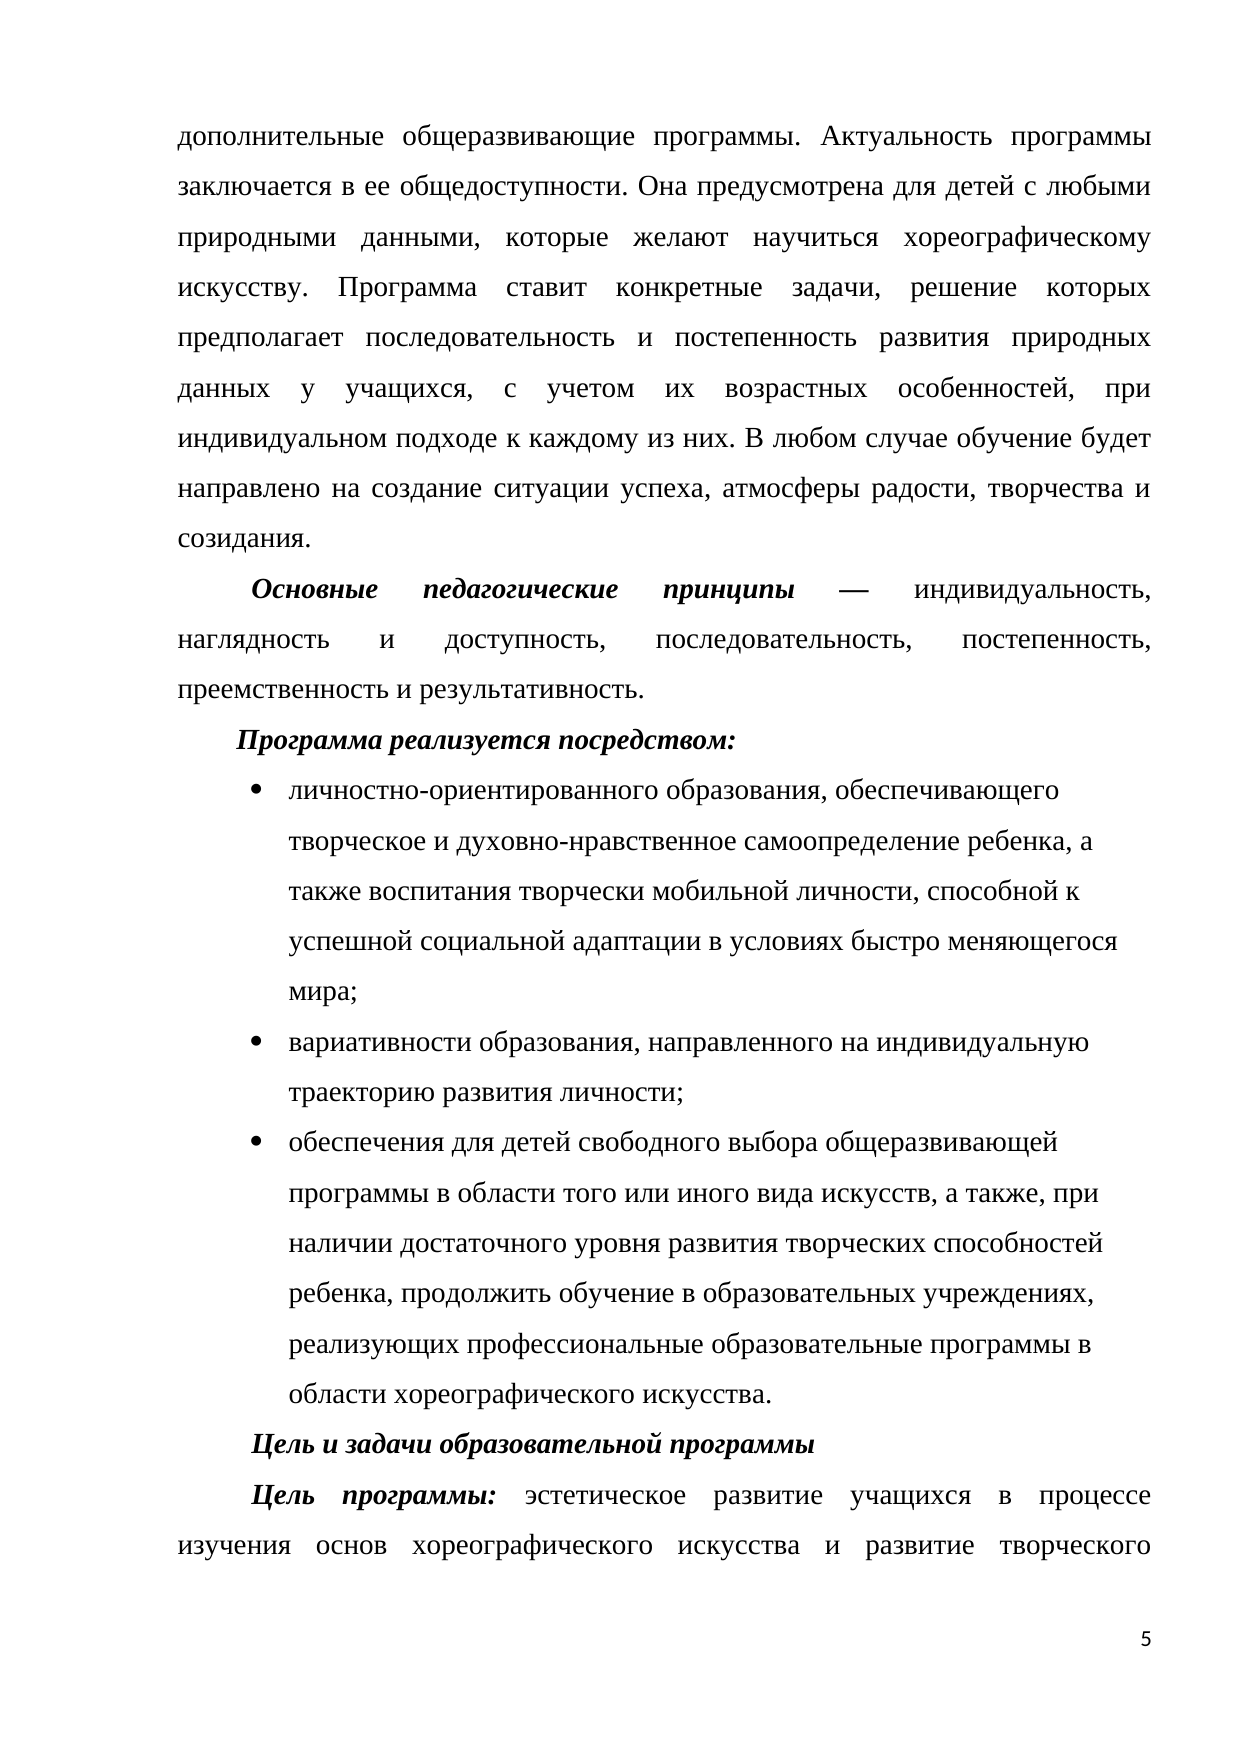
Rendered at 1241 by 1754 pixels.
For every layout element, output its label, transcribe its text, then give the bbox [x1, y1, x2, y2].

text Программа реализуется посредством: [177, 722, 1149, 755]
text Основные педагогические принципы — индивидуальность, наглядность и доступность, последовательность, постепенность, преемственность и результативность. [177, 571, 1152, 705]
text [177, 1477, 1152, 1561]
list обеспечения для детей свободного выбора общеразвивающей программы в области того или иного вида искусств, а также, при наличии достаточного уровня развития творческих способностей ребенка, продолжить обучение в образовательных учреждениях, реализующих профессиональные образовательные программы в области хореографического искусства. [251, 1124, 1152, 1410]
text Цель и задачи образовательной программы [177, 1427, 1152, 1460]
list личностно-ориентированного образования, обеспечивающего творческое и духовно-нравственное самоопределение ребенка, а также воспитания творчески мобильной личности, способной к успешной социальной адаптации в условиях быстро меняющегося мира; [251, 772, 1152, 1007]
list вариативности образования, направленного на индивидуальную траекторию развития личности; [251, 1024, 1152, 1108]
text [177, 118, 1152, 554]
